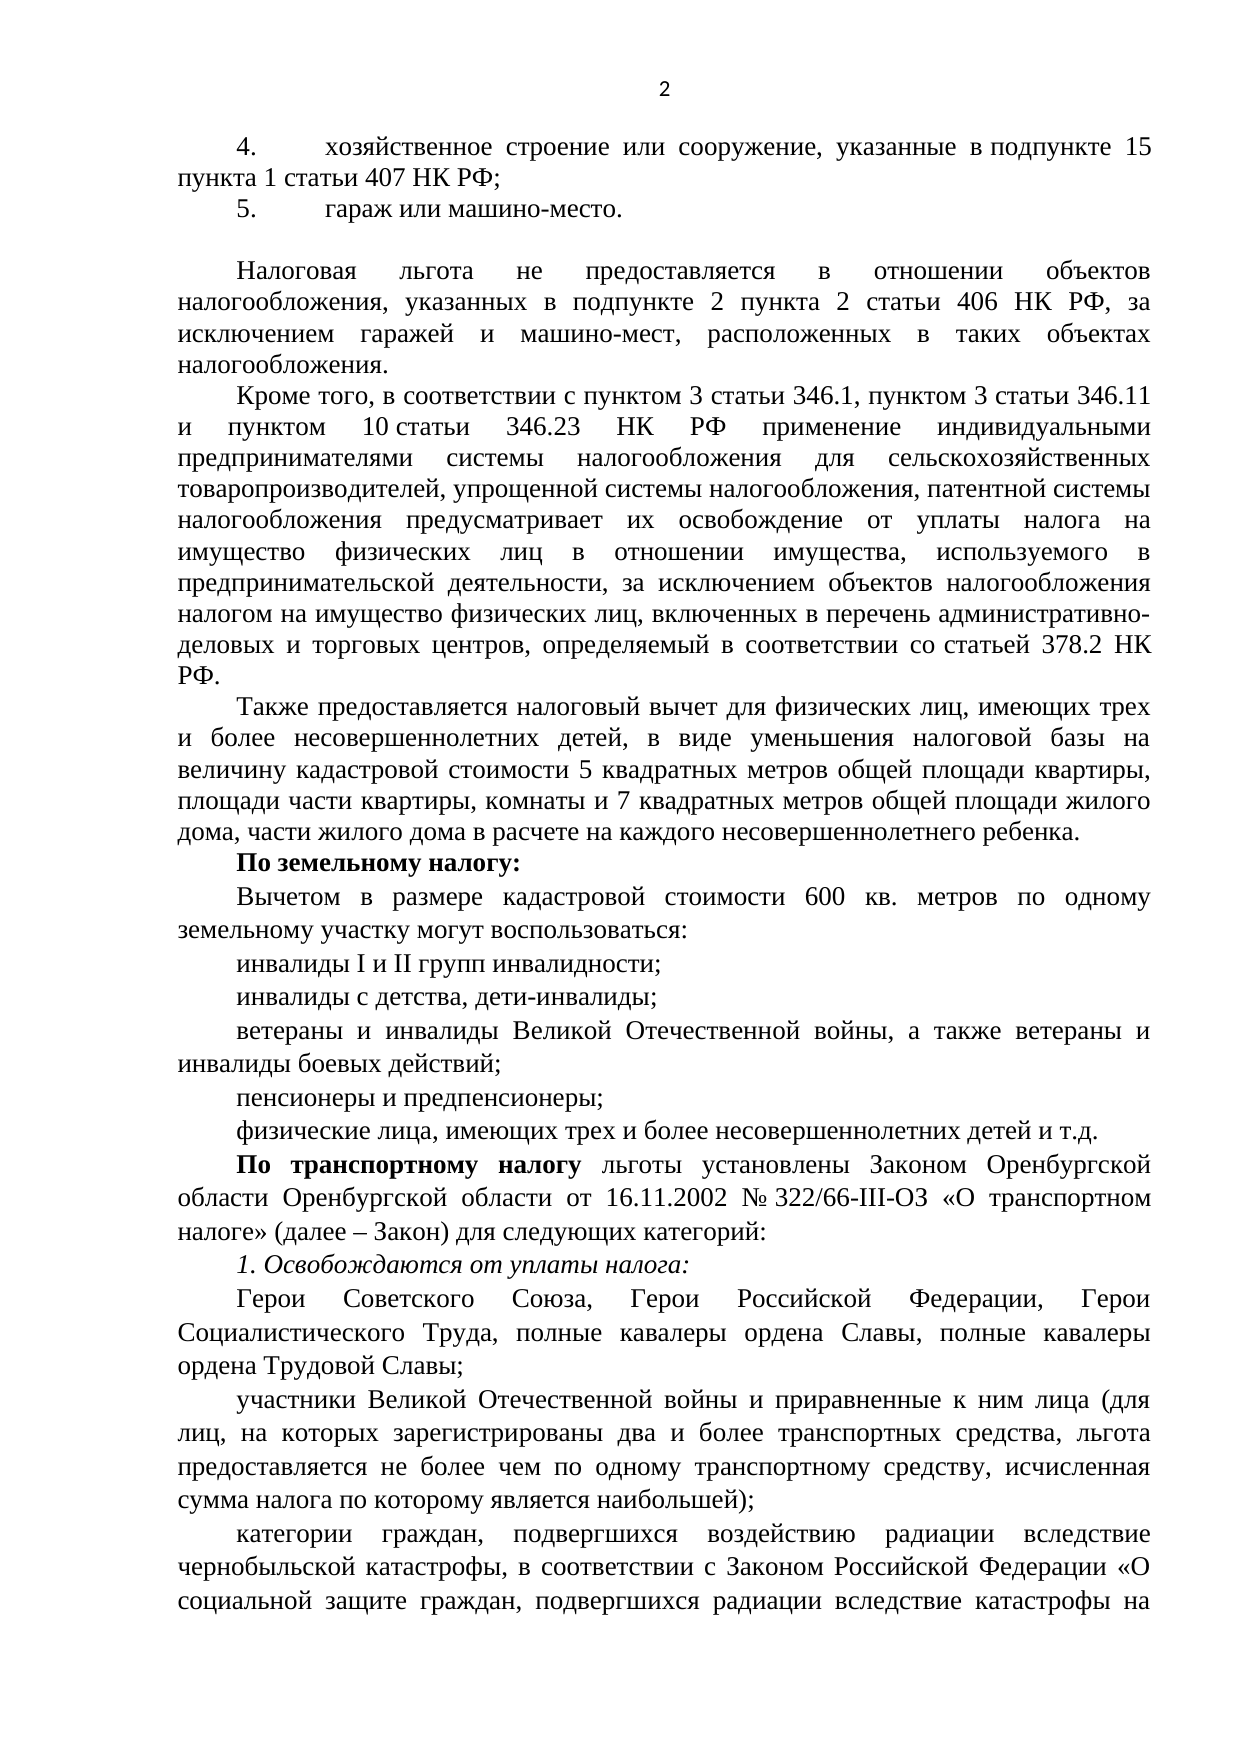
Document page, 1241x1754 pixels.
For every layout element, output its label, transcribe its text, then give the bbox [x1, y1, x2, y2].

text участники Великой Отечественной войны и приравненные к ним лица (для лиц, на которых зарегистрированы два и более транспортных средства, льгота предоставляется не более чем по одному транспортному средству, исчисленная сумма налога по которому является наибольшей); [177, 1383, 1152, 1514]
text Также предоставляется налоговый вычет для физических лиц, имеющих трех и более несовершеннолетних детей, в виде уменьшения налоговой базы на величину кадастровой стоимости 5 квадратных метров общей площади квартиры, площади части квартиры, комнаты и 7 квадратных метров общей площади жилого дома, части жилого дома в расчете на каждого несовершеннолетнего ребенка. [177, 690, 1152, 846]
text инвалиды I и II групп инвалидности; [177, 947, 1152, 978]
text пенсионеры и предпенсионеры; [177, 1081, 1152, 1112]
text Налоговая льгота не предоставляется в отношении объектов налогообложения, указанных в подпункте 2 пункта 2 статьи 406 НК РФ, за исключением гаражей и машино-мест, расположенных в таких объектах налогообложения. [177, 254, 1152, 379]
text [177, 1517, 1152, 1615]
text По земельному налогу: [177, 846, 1152, 877]
text Герои Советского Союза, Герои Российской Федерации, Герои Социалистического Труда, полные кавалеры ордена Славы, полные кавалеры ордена Трудовой Славы; [177, 1282, 1152, 1380]
text инвалиды с детства, дети-инвалиды; [177, 980, 1152, 1011]
text 1. Освобождаются от уплаты налога: [177, 1249, 1152, 1280]
text Вычетом в размере кадастровой стоимости 600 кв. метров по одному земельному участку могут воспользоваться: [177, 880, 1152, 944]
text По транспортному налогу льготы установлены Законом Оренбургской области Оренбургской области от 16.11.2002 № 322/66-III-ОЗ «О транспортном налоге» (далее – Закон) для следующих категорий: [177, 1148, 1152, 1246]
text Кроме того, в соответствии с пунктом 3 статьи 346.1, пунктом 3 статьи 346.11 и пунктом 10 статьи 346.23 НК РФ применение индивидуальными предпринимателями системы налогообложения для сельскохозяйственных товаропроизводителей, упрощенной системы налогообложения, патентной системы налогообложения предусматривает их освобождение от уплаты налога на имущество физических лиц в отношении имущества, используемого в предпринимательской деятельности, за исключением объектов налогообложения налогом на имущество физических лиц, включенных в перечень административно-деловых и торговых центров, определяемый в соответствии со статьей 378.2 НК РФ. [177, 379, 1152, 690]
list хозяйственное строение или сооружение, указанные в подпункте 15 пункта 1 статьи 407 НК РФ; [177, 130, 1152, 192]
list гараж или машино-место. [177, 192, 1152, 223]
text физические лица, имеющих трех и более несовершеннолетних детей и т.д. [177, 1114, 1152, 1146]
text ветераны и инвалиды Великой Отечественной войны, а также ветераны и инвалиды боевых действий; [177, 1014, 1152, 1078]
